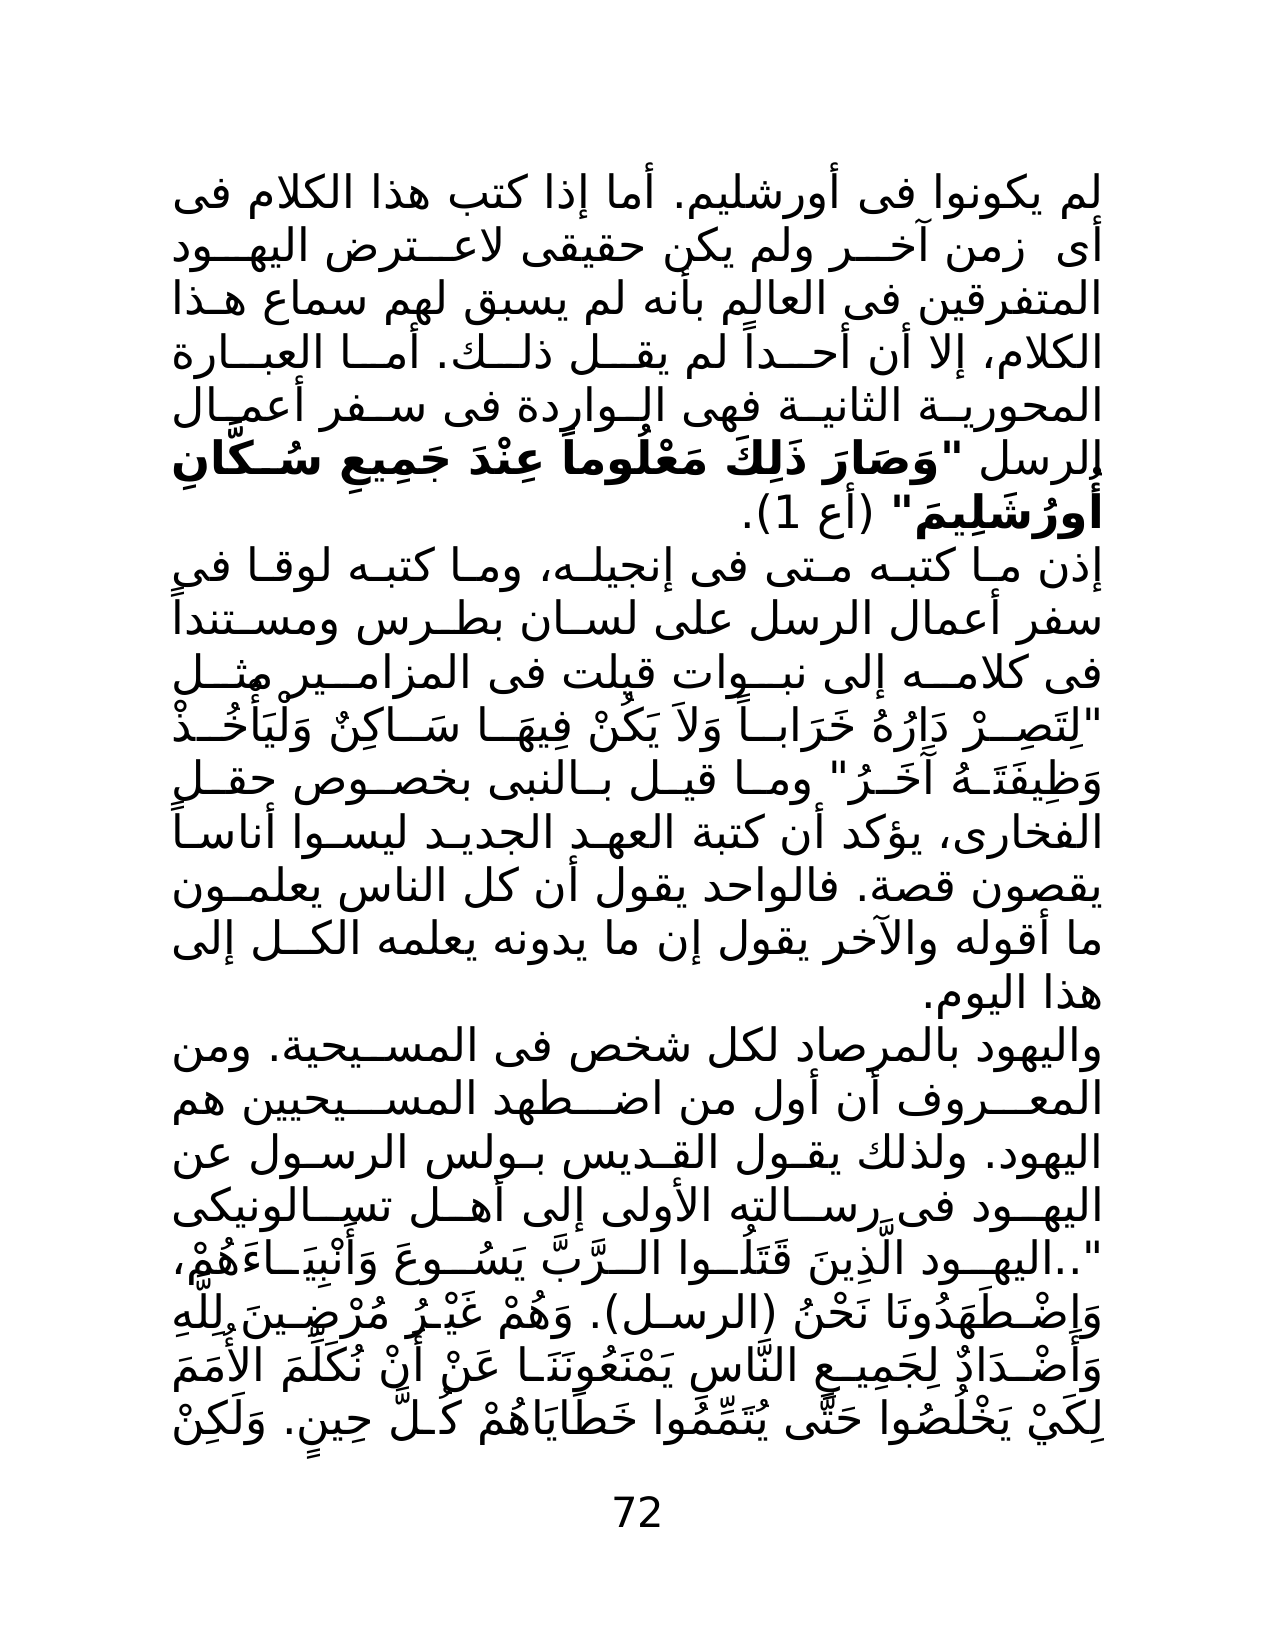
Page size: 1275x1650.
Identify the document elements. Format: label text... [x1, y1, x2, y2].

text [171, 1019, 1104, 1445]
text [171, 165, 1104, 539]
text إذن ما كتبه متى فى إنجيله، وما كتبه لوقا فى سفر أعمال الرسل على لسان بطرس ومستنداً فى كلامه إلى نبوات قيلت فى المزامير مثل "لِتَصِرْ دَارُهُ خَرَاباً وَلاَ يَكُنْ فِيهَا سَاكِنٌ وَلْيَأْخُذْ وَظِيفَتَهُ آَخَرُ" وما قيل بالنبى بخصوص حقل الفخارى، يؤكد أن كتبة العهد الجديد ليسوا أناساً يقصون قصة. فالواحد يقول أن كل الناس يعلمون ما أقوله والآخر يقول إن ما يدونه يعلمه الكل إلى هذا اليوم. [171, 539, 1104, 1019]
